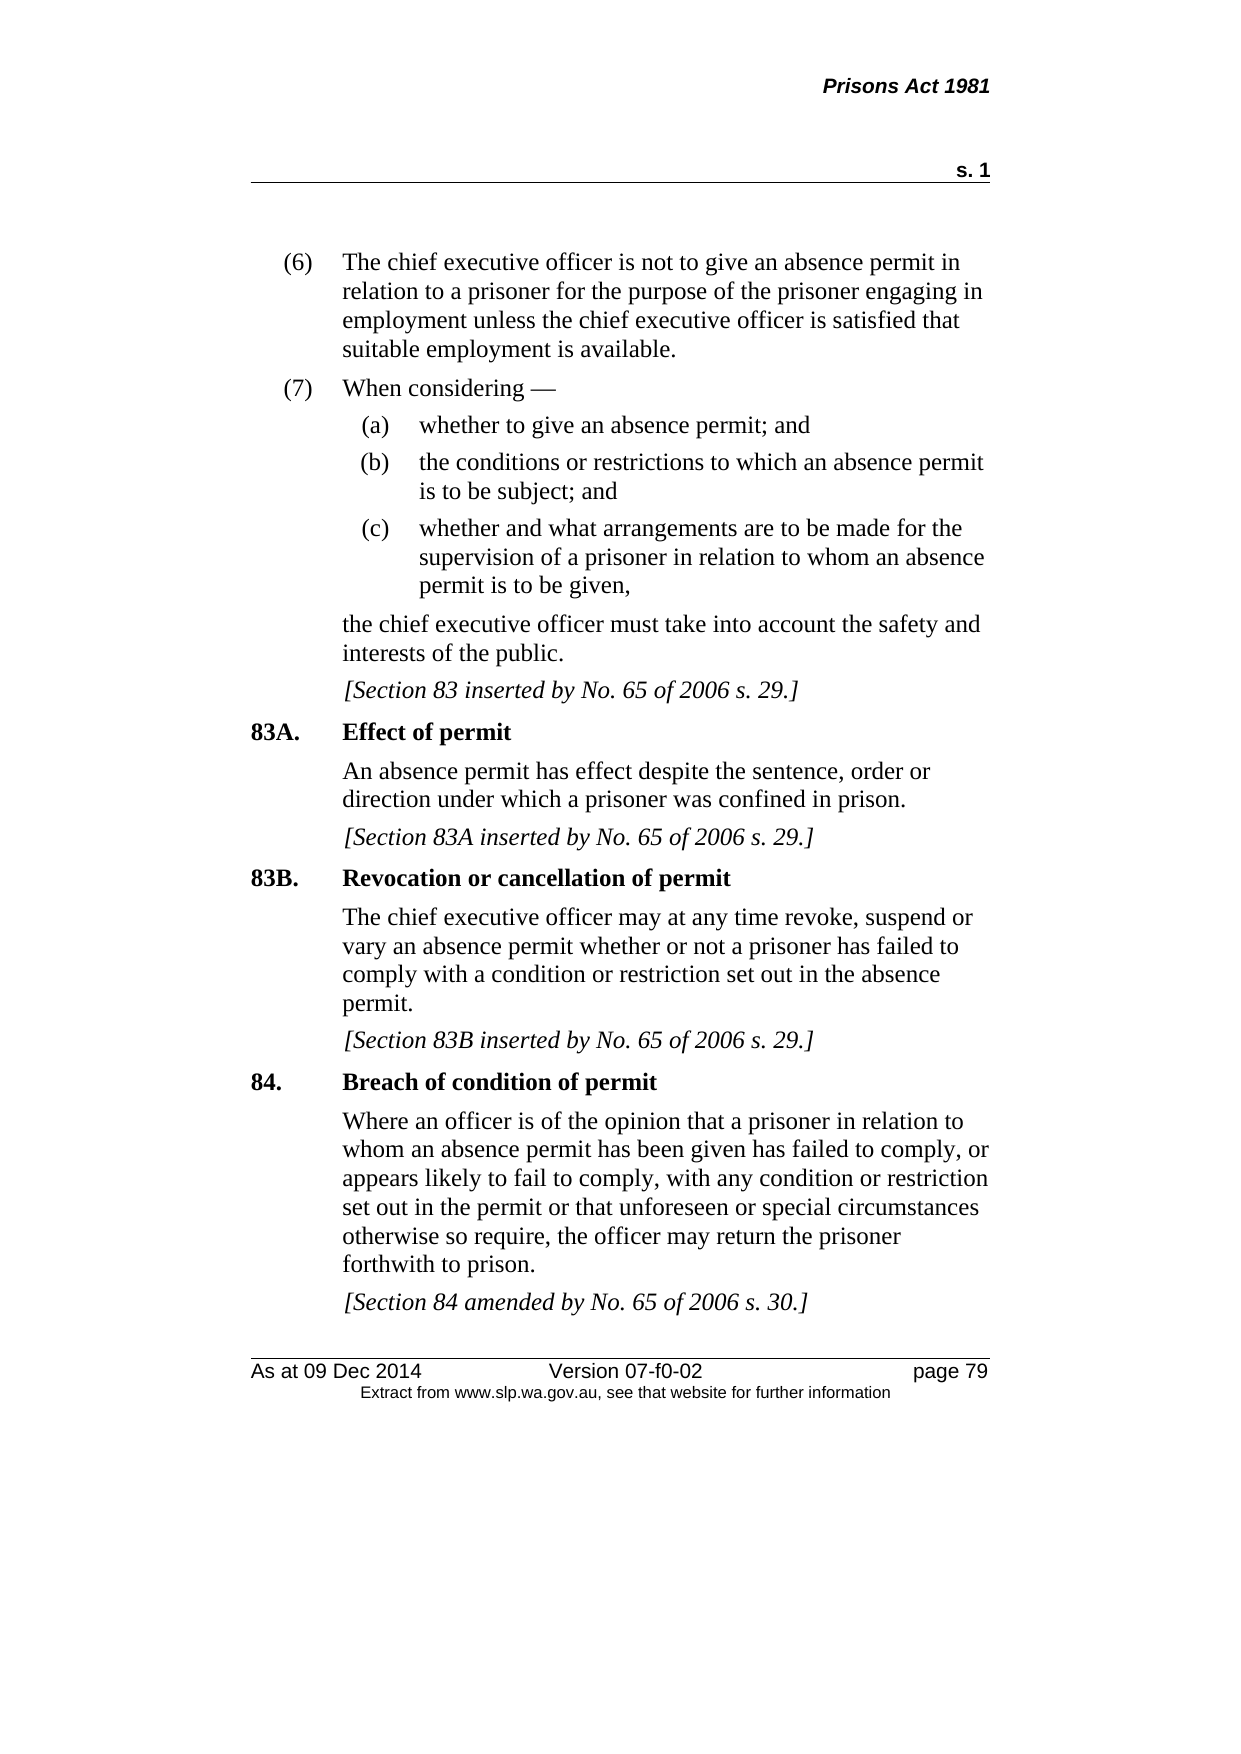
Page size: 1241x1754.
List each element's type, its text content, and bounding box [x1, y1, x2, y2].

text [Section 83A inserted by No. 65 of 2006 s. 29.] [251, 822, 990, 850]
text [Section 84 amended by No. 65 of 2006 s. 30.] [251, 1287, 990, 1315]
text the chief executive officer must take into account the safety and interests of the public. [251, 609, 990, 667]
text The chief executive officer may at any time revoke, suspend or vary an absence permit whether or not a prisoner has failed to comply with a condition or restriction set out in the absence permit. [251, 902, 990, 1017]
text (a) whether to give an absence permit; and [251, 410, 990, 439]
text An absence permit has effect despite the sentence, order or direction under which a prisoner was confined in prison. [251, 756, 990, 813]
text Where an officer is of the opinion that a prisoner in relation to whom an absence permit has been given has failed to comply, or appears likely to fail to comply, with any condition or restriction set out in the permit or that unforeseen or special circumstances otherwise so require, the officer may return the prisoner forthwith to prison. [251, 1106, 990, 1278]
subtitle 83B. Revocation or cancellation of permit [251, 863, 990, 892]
text (b) the conditions or restrictions to which an absence permit is to be subject; and [251, 447, 990, 504]
text [Section 83 inserted by No. 65 of 2006 s. 29.] [251, 675, 990, 704]
text (6) The chief executive officer is not to give an absence permit in relation to a prisoner for the purpose of the prisoner engaging in employment unless the chief executive officer is satisfied that suitable employment is available. [251, 247, 990, 362]
text (c) whether and what arrangements are to be made for the supervision of a prisoner in relation to whom an absence permit is to be given, [251, 513, 990, 599]
subtitle 83A. Effect of permit [251, 717, 990, 745]
text [Section 83B inserted by No. 65 of 2006 s. 29.] [251, 1025, 990, 1054]
text (7) When considering — [251, 373, 990, 402]
subtitle 84. Breach of condition of permit [251, 1067, 990, 1095]
